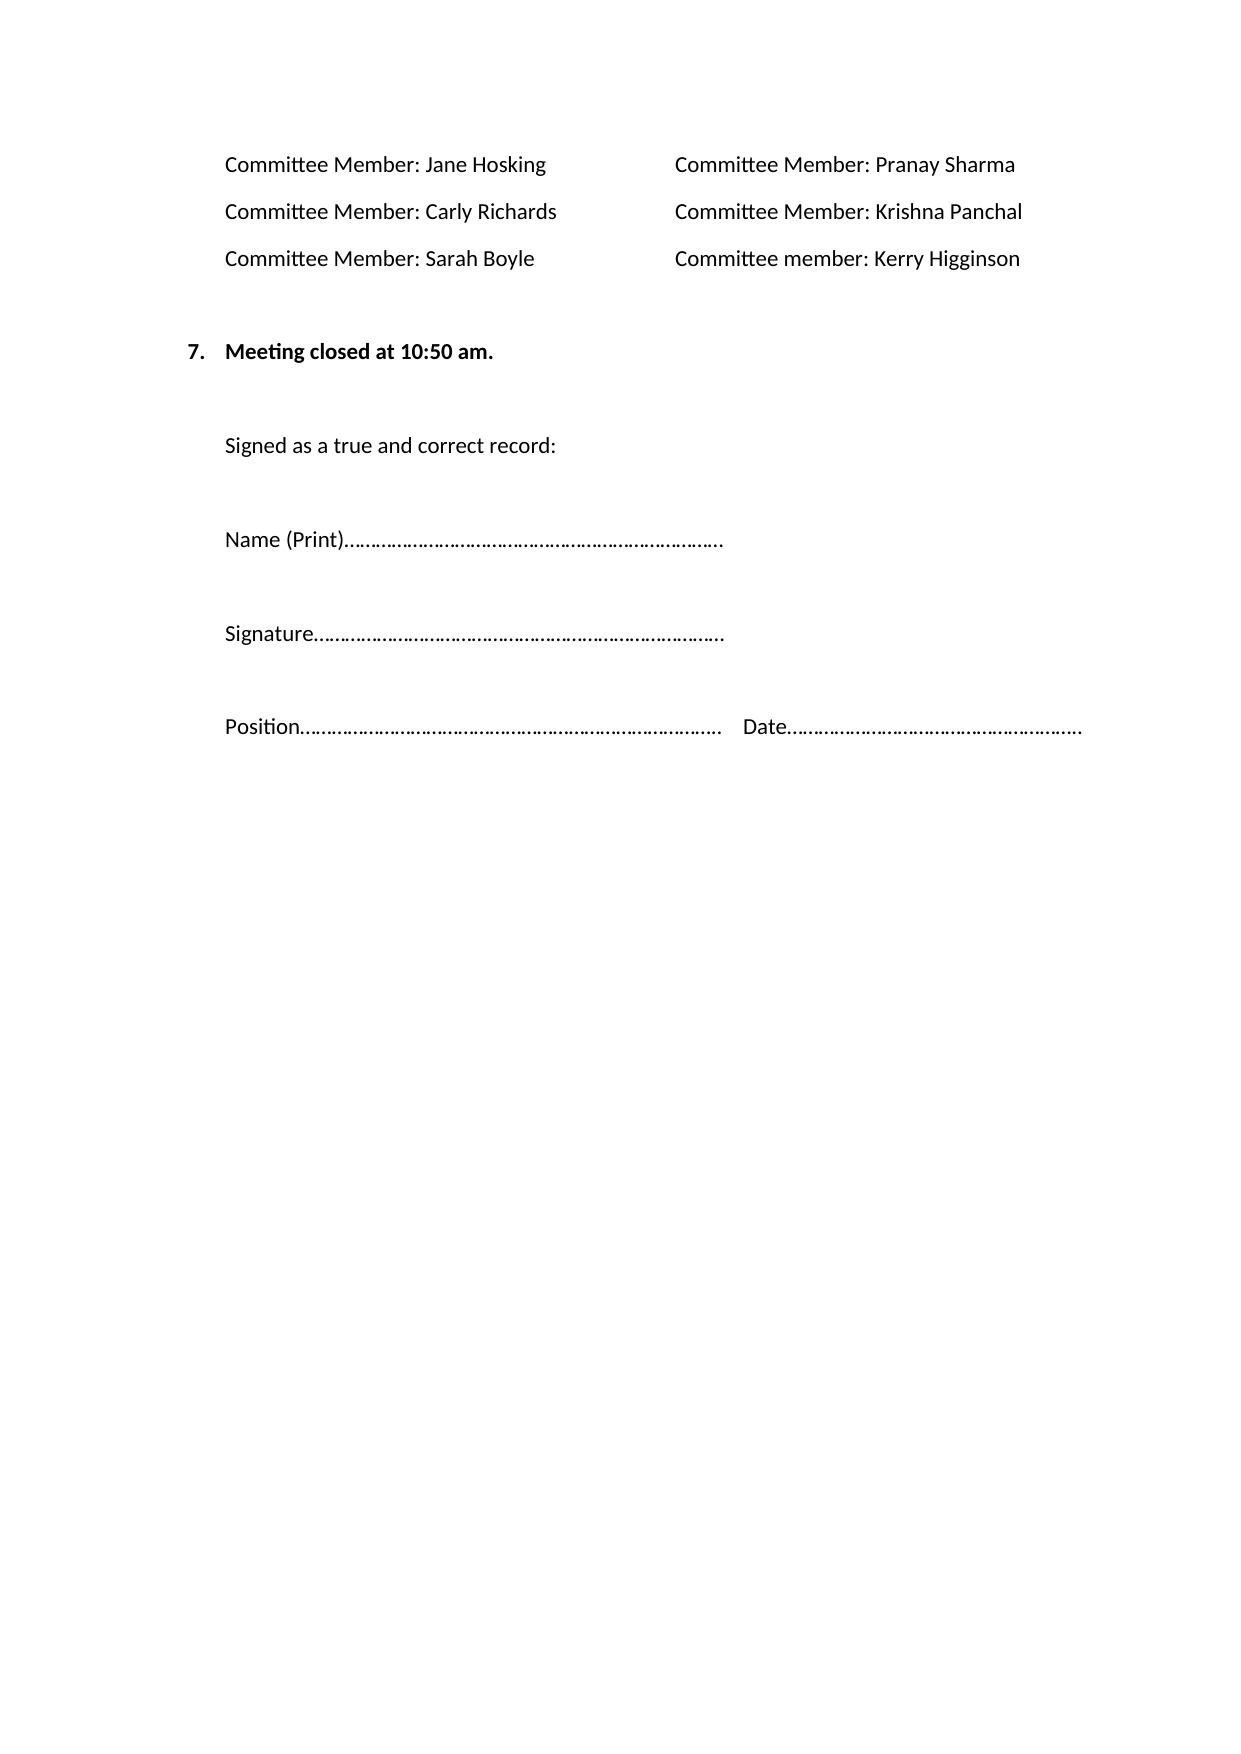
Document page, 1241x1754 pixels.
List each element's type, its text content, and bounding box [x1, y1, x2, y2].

text Position…………………………………………………………………….. Date……………………………………………….. [225, 712, 1090, 741]
list Meeting closed at 10:50 am. [187, 337, 1090, 366]
text Signed as a true and correct record: [225, 431, 1090, 459]
text Committee Member: Carly Richards Committee Member: Krishna Panchal [225, 197, 1090, 225]
text Signature…………………………………………………………………… [225, 619, 1090, 647]
text Committee Member: Jane Hosking Committee Member: Pranay Sharma [225, 150, 1090, 178]
text Name (Print)……………………………………………………………… [225, 525, 1090, 553]
text Committee Member: Sarah Boyle Committee member: Kerry Higginson [225, 244, 1090, 272]
